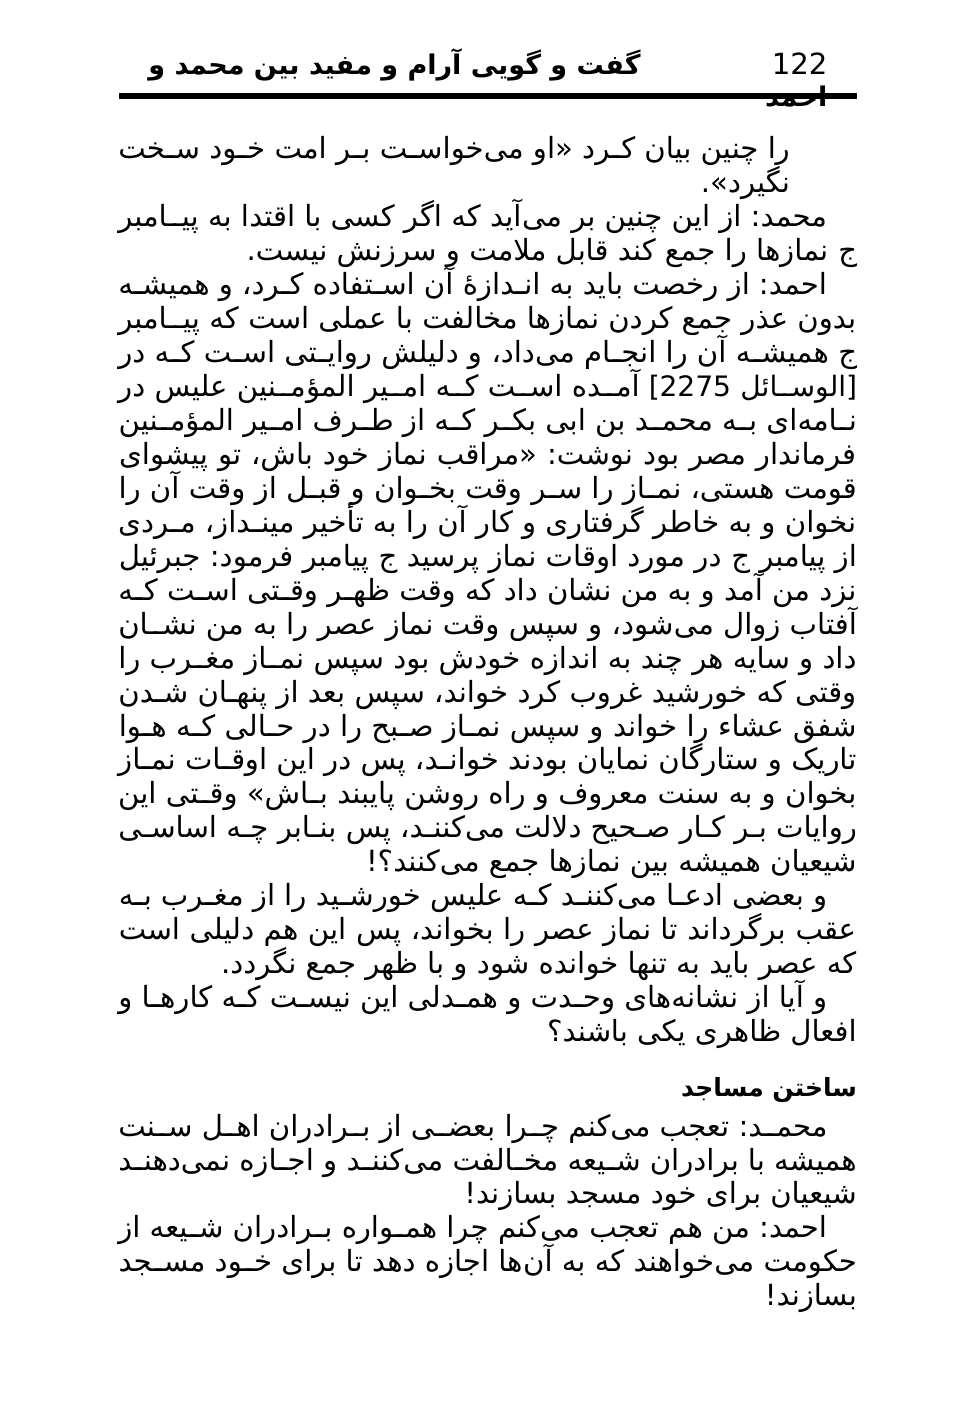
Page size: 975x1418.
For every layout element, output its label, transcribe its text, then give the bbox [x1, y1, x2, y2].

text و بعضی ادعا می‌کنند که علیس خورشید را از مغرب به عقب برگرداند تا نماز عصر را بخواند، پس این هم دلیلی است که عصر باید به تنها خوانده شود و با ظهر جمع نگردد. [118, 879, 857, 981]
text محمد: از این چنین بر می‌آید که اگر کسی با اقتدا به پیامبر ج نمازها را جمع کند قابل ملامت و سرزنش نیست. [118, 199, 857, 267]
text ساختن مساجد [118, 1073, 857, 1103]
text احمد: از رخصت باید به اندازۀ آن استفاده کرد، و همیشه بدون عذر جمع کردن نمازها مخالفت با عملی است که پیامبر ج همیشه آن را انجام می‌داد، و دلیلش روایتی است که در [الوسائل 2275] آمده است که امیر المؤمنین علیس در نامه‌ای به محمد بن ابی بکر که از طرف امیر المؤمنین فرماندار مصر بود نوشت: «مراقب نماز خود باش، تو پیشوای قومت هستی، نماز را سر وقت بخوان و قبل از وقت آن را نخوان و به خاطر گرفتاری و کار آن را به تأخیر مینداز، مردی از پیامبر ج در مورد اوقات نماز پرسید ج پیامبر فرمود: جبرئیل نزد من آمد و به من نشان داد که وقت ظهر وقتی است که آفتاب زوال می‌شود، و سپس وقت نماز عصر را به من نشان داد و سایه هر چند به اندازه خودش بود سپس نماز مغرب را وقتی که خورشید غروب کرد خواند، سپس بعد از پنهان شدن شفق عشاء را خواند و سپس نماز صبح را در حالی که هوا تاریک و ستارگان نمایان بودند خواند، پس در این اوقات نماز بخوان و به سنت معروف و راه روشن پایبند باش» وقتی این روایات بر کار صحیح دلالت می‌کنند، پس بنابر چه اساسی شیعیان همیشه بین نمازها جمع می‌کنند؟! [118, 267, 857, 879]
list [118, 132, 827, 199]
text و آیا از نشانه‌های وحدت و همدلی این نیست که کارها و افعال ظاهری یکی باشند؟ [118, 981, 857, 1048]
text محمد: تعجب می‌کنم چرا بعضی از برادران اهل سنت همیشه با برادران شیعه مخالفت می‌کنند و اجازه نمی‌دهند شیعیان برای خود مسجد بسازند! [118, 1109, 857, 1211]
text احمد: من هم تعجب می‌کنم چرا همواره برادران شیعه از حکومت می‌خواهند که به آن‌ها اجازه دهد تا برای خود مسجد بسازند! [118, 1211, 857, 1313]
